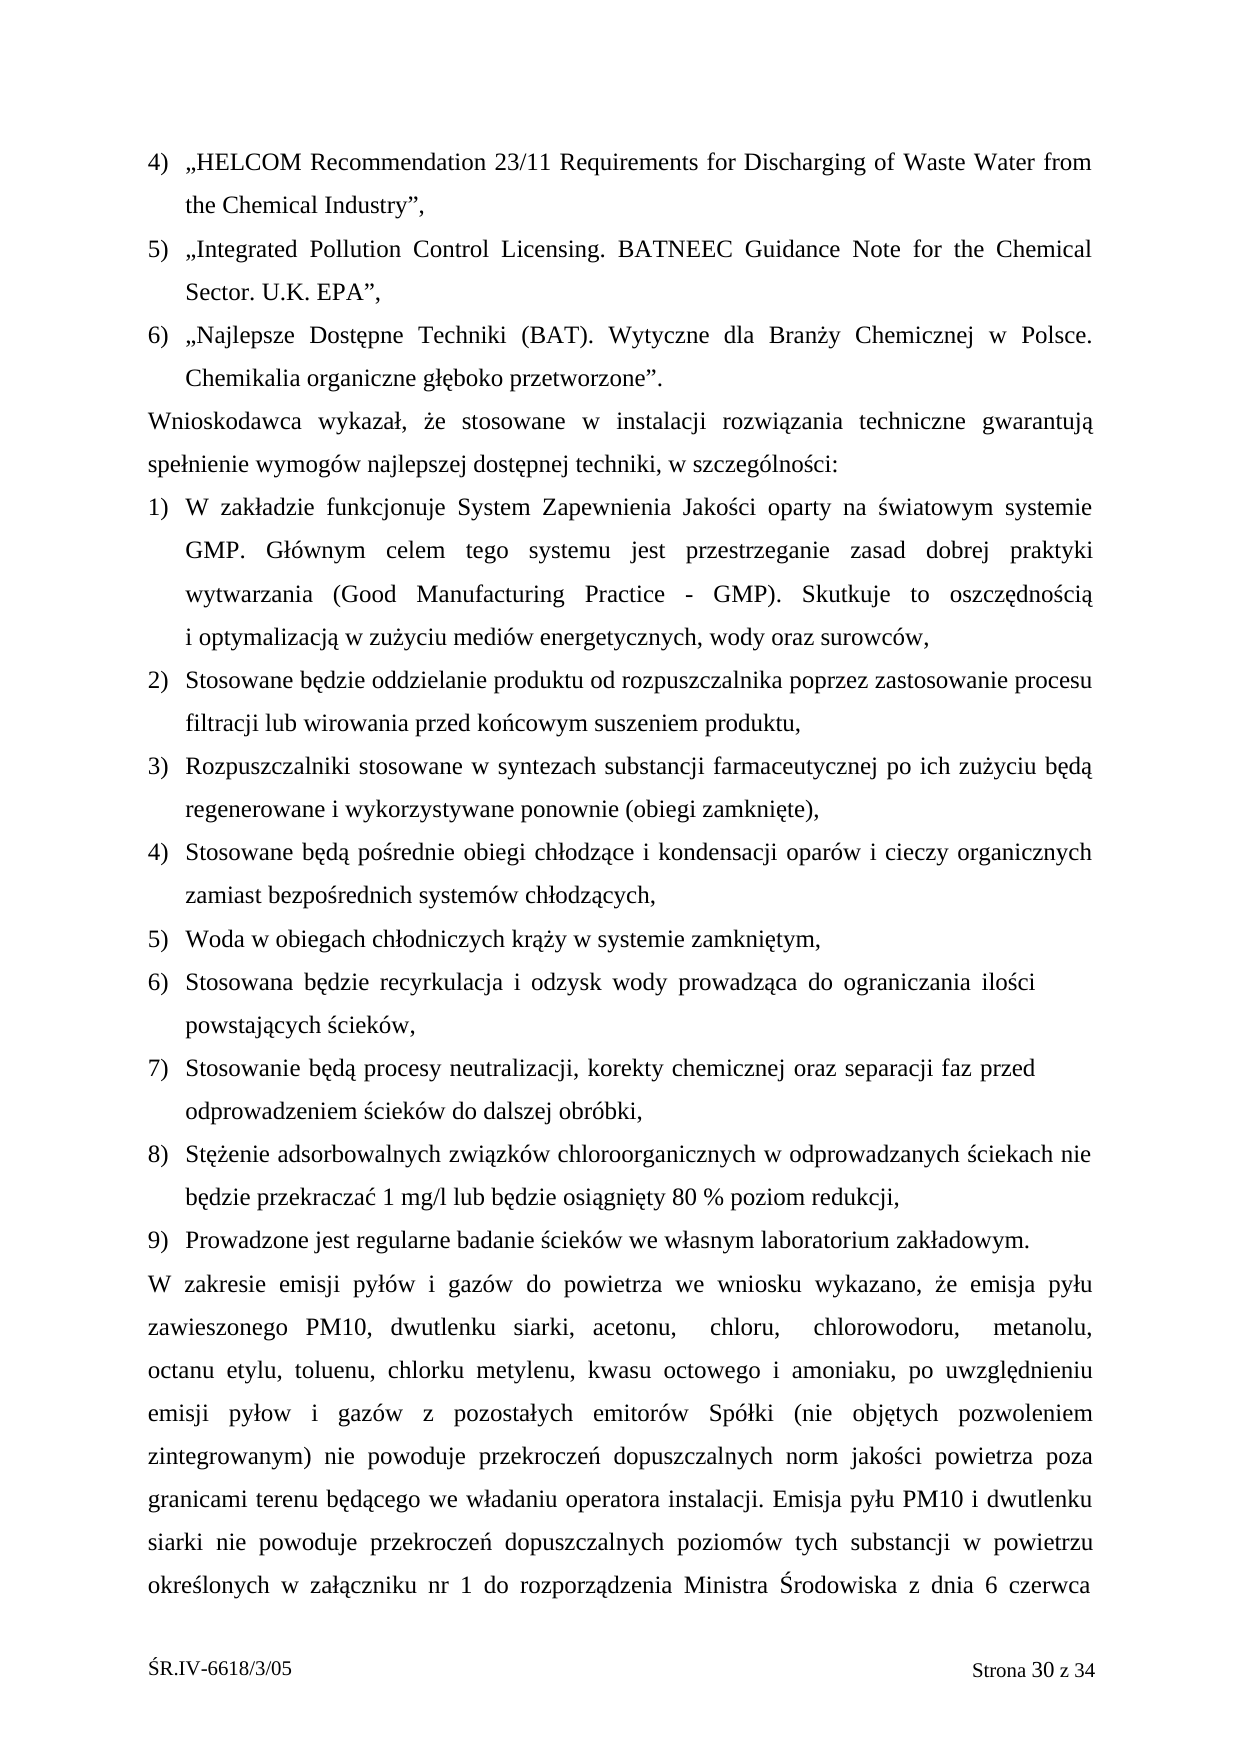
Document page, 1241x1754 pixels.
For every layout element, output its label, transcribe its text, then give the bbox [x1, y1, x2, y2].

list W zakładzie funkcjonuje System Zapewnienia Jakości oparty na światowym systemie GMP. Głównym celem tego systemu jest przestrzeganie zasad dobrej praktyki wytwarzania (Good Manufacturing Practice - GMP). Skutkuje to oszczędnością i optymalizacją w zużyciu mediów energetycznych, wody oraz surowców, [148, 492, 1093, 651]
list Stosowane będą pośrednie obiegi chłodzące i kondensacji oparów i cieczy organicznych zamiast bezpośrednich systemów chłodzących, [148, 837, 1093, 909]
list Rozpuszczalniki stosowane w syntezach substancji farmaceutycznej po ich zużyciu będą regenerowane i wykorzystywane ponownie (obiegi zamknięte), [148, 751, 1093, 823]
text Wnioskodawca wykazał, że stosowane w instalacji rozwiązania techniczne gwarantują spełnienie wymogów najlepszej dostępnej techniki, w szczególności: [148, 406, 1093, 478]
list Stosowana będzie recyrkulacja i odzysk wody prowadząca do ograniczania ilości powstających ścieków, [148, 967, 1093, 1038]
list „HELCOM Recommendation 23/11 Requirements for Discharging of Waste Water from the Chemical Industry”, [148, 147, 1093, 219]
list Stosowanie będą procesy neutralizacji, korekty chemicznej oraz separacji faz przed odprowadzeniem ścieków do dalszej obróbki, [148, 1053, 1093, 1125]
list Woda w obiegach chłodniczych krąży w systemie zamkniętym, [148, 924, 1105, 952]
list Stosowane będzie oddzielanie produktu od rozpuszczalnika poprzez zastosowanie procesu filtracji lub wirowania przed końcowym suszeniem produktu, [148, 665, 1093, 737]
text W zakresie emisji pyłów i gazów do powietrza we wniosku wykazano, że emisja pyłu zawieszonego PM10, dwutlenku siarki, acetonu, chloru, chlorowodoru, metanolu, octanu etylu, toluenu, chlorku metylenu, kwasu octowego i amoniaku, po uwzględnieniu emisji pyłow i gazów z pozostałych emitorów Spółki (nie objętych pozwoleniem zintegrowanym) nie powoduje przekroczeń dopuszczalnych norm jakości powietrza poza granicami terenu będącego we władaniu operatora instalacji. Emisja pyłu PM10 i dwutlenku siarki nie powoduje przekroczeń dopuszczalnych poziomów tych substancji w powietrzu określonych w załączniku nr 1 do rozporządzenia Ministra Środowiska z dnia 6 czerwca [148, 1269, 1093, 1599]
list Prowadzone jest regularne badanie ścieków we własnym laboratorium zakładowym. [148, 1225, 1105, 1254]
list „Najlepsze Dostępne Techniki (BAT). Wytyczne dla Branży Chemicznej w Polsce. Chemikalia organiczne głęboko przetworzone”. [148, 320, 1093, 392]
list „Integrated Pollution Control Licensing. BATNEEC Guidance Note for the Chemical Sector. U.K. EPA”, [148, 234, 1093, 306]
list Stężenie adsorbowalnych związków chloroorganicznych w odprowadzanych ściekach nie będzie przekraczać 1 mg/l lub będzie osiągnięty 80 % poziom redukcji, [148, 1139, 1093, 1211]
